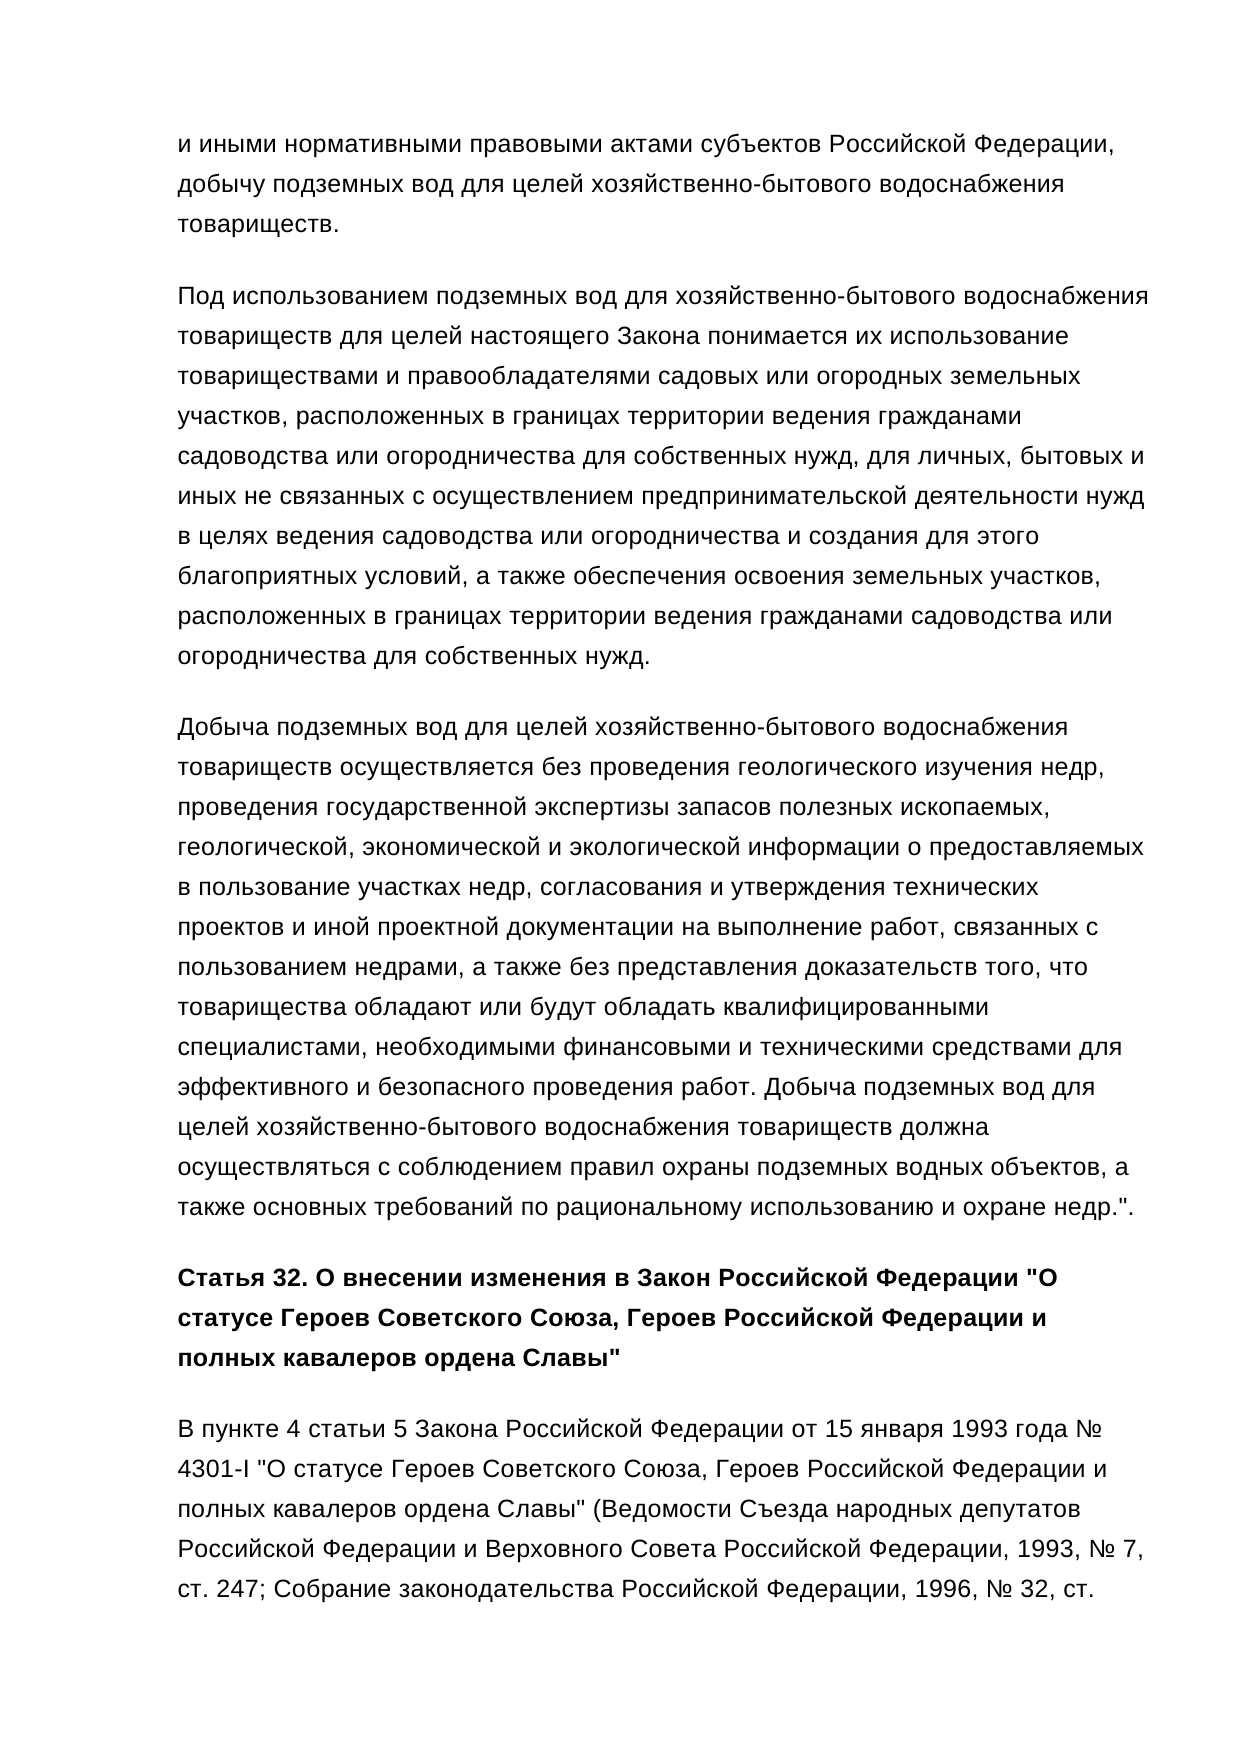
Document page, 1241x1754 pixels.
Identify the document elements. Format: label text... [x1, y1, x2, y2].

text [177, 118, 1152, 238]
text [177, 1403, 1152, 1603]
text Добыча подземных вод для целей хозяйственно-бытового водоснабжения товариществ осуществляется без проведения геологического изучения недр, проведения государственной экспертизы запасов полезных ископаемых, геологической, экономической и экологической информации о предоставляемых в пользование участках недр, согласования и утверждения технических проектов и иной проектной документации на выполнение работ, связанных с пользованием недрами, а также без представления доказательств того, что товарищества обладают или будут обладать квалифицированными специалистами, необходимыми финансовыми и техническими средствами для эффективного и безопасного проведения работ. Добыча подземных вод для целей хозяйственно-бытового водоснабжения товариществ должна осуществляться с соблюдением правил охраны подземных водных объектов, а также основных требований по рациональному использованию и охране недр.". [177, 701, 1152, 1221]
text Под использованием подземных вод для хозяйственно-бытового водоснабжения товариществ для целей настоящего Закона понимается их использование товариществами и правообладателями садовых или огородных земельных участков, расположенных в границах территории ведения гражданами садоводства или огородничества для собственных нужд, для личных, бытовых и иных не связанных с осуществлением предпринимательской деятельности нужд в целях ведения садоводства или огородничества и создания для этого благоприятных условий, а также обеспечения освоения земельных участков, расположенных в границах территории ведения гражданами садоводства или огородничества для собственных нужд. [177, 269, 1152, 669]
text Статья 32. О внесении изменения в Закон Российской Федерации "О статусе Героев Советского Союза, Героев Российской Федерации и полных кавалеров ордена Славы" [177, 1252, 1152, 1372]
